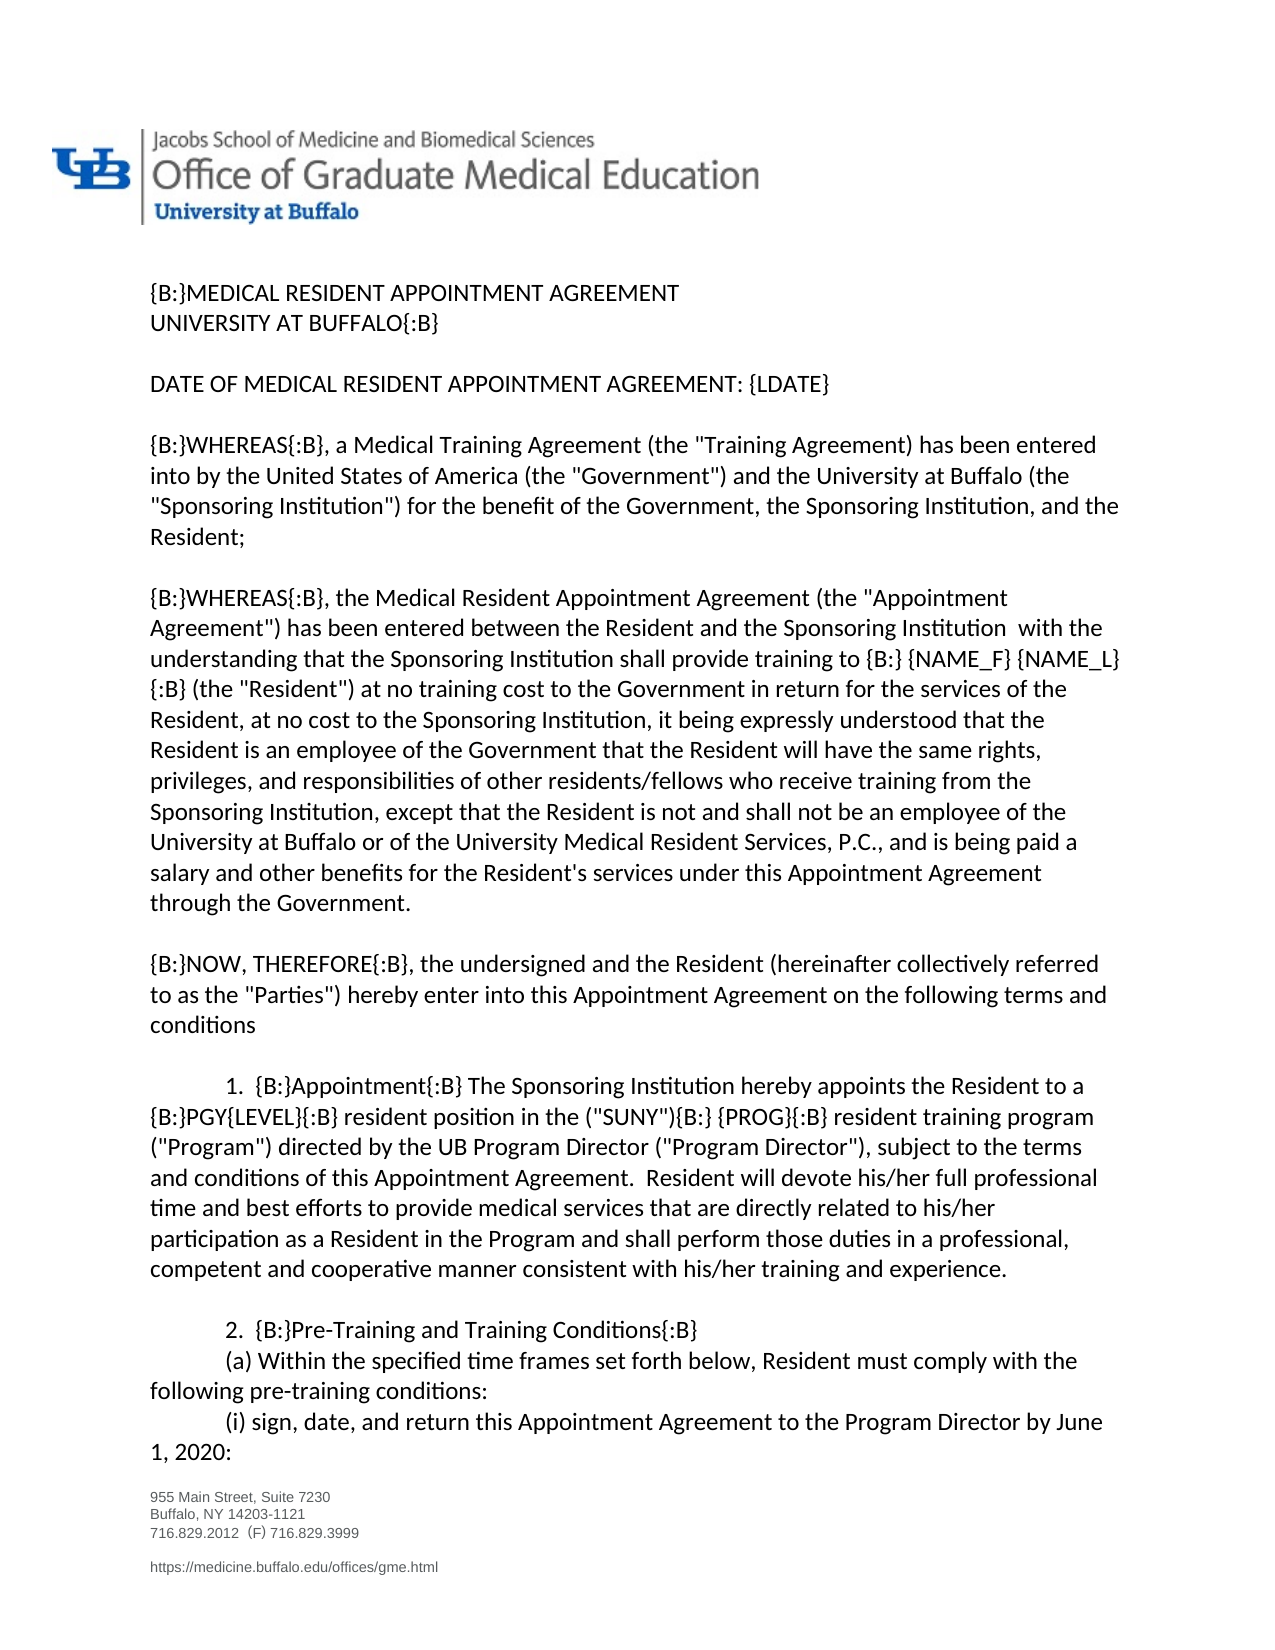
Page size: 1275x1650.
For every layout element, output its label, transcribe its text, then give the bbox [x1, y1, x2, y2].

text 2. {B:}Pre-Training and Training Conditions{:B} [150, 1314, 1125, 1345]
picture [52, 129, 759, 225]
text {B:}WHEREAS{:B}, the Medical Resident Appointment Agreement (the "Appointment Agreement") has been entered between the Resident and the Sponsoring Institution with the understanding that the Sponsoring Institution shall provide training to {B:} {NAME_F} {NAME_L}{:B} (the "Resident") at no training cost to the Government in return for the services of the Resident, at no cost to the Sponsoring Institution, it being expressly understood that the Resident is an employee of the Government that the Resident will have the same rights, privileges, and responsibilities of other residents/fellows who receive training from the Sponsoring Institution, except that the Resident is not and shall not be an employee of the University at Buffalo or of the University Medical Resident Services, P.C., and is being paid a salary and other benefits for the Resident's services under this Appointment Agreement through the Government. [150, 582, 1125, 918]
text {B:}MEDICAL RESIDENT APPOINTMENT AGREEMENT [150, 277, 1125, 307]
text DATE OF MEDICAL RESIDENT APPOINTMENT AGREEMENT: {LDATE} [150, 368, 1125, 399]
text 1. {B:}Appointment{:B} The Sponsoring Institution hereby appoints the Resident to a {B:}PGY{LEVEL}{:B} resident position in the ("SUNY"){B:} {PROG}{:B} resident training program ("Program") directed by the UB Program Director ("Program Director"), subject to the terms and conditions of this Appointment Agreement. Resident will devote his/her full professional time and best efforts to provide medical services that are directly related to his/her participation as a Resident in the Program and shall perform those duties in a professional, competent and cooperative manner consistent with his/her training and experience. [150, 1070, 1125, 1284]
text (i) sign, date, and return this Appointment Agreement to the Program Director by June 1, 2020: [150, 1406, 1125, 1467]
text {B:}WHEREAS{:B}, a Medical Training Agreement (the "Training Agreement) has been entered into by the United States of America (the "Government") and the University at Buffalo (the "Sponsoring Institution") for the benefit of the Government, the Sponsoring Institution, and the Resident; [150, 429, 1125, 551]
text UNIVERSITY AT BUFFALO{:B} [150, 307, 1125, 338]
text (a) Within the specified time frames set forth below, Resident must comply with the following pre-training conditions: [150, 1345, 1125, 1406]
text {B:}NOW, THEREFORE{:B}, the undersigned and the Resident (hereinafter collectively referred to as the "Parties") hereby enter into this Appointment Agreement on the following terms and conditions [150, 948, 1125, 1040]
